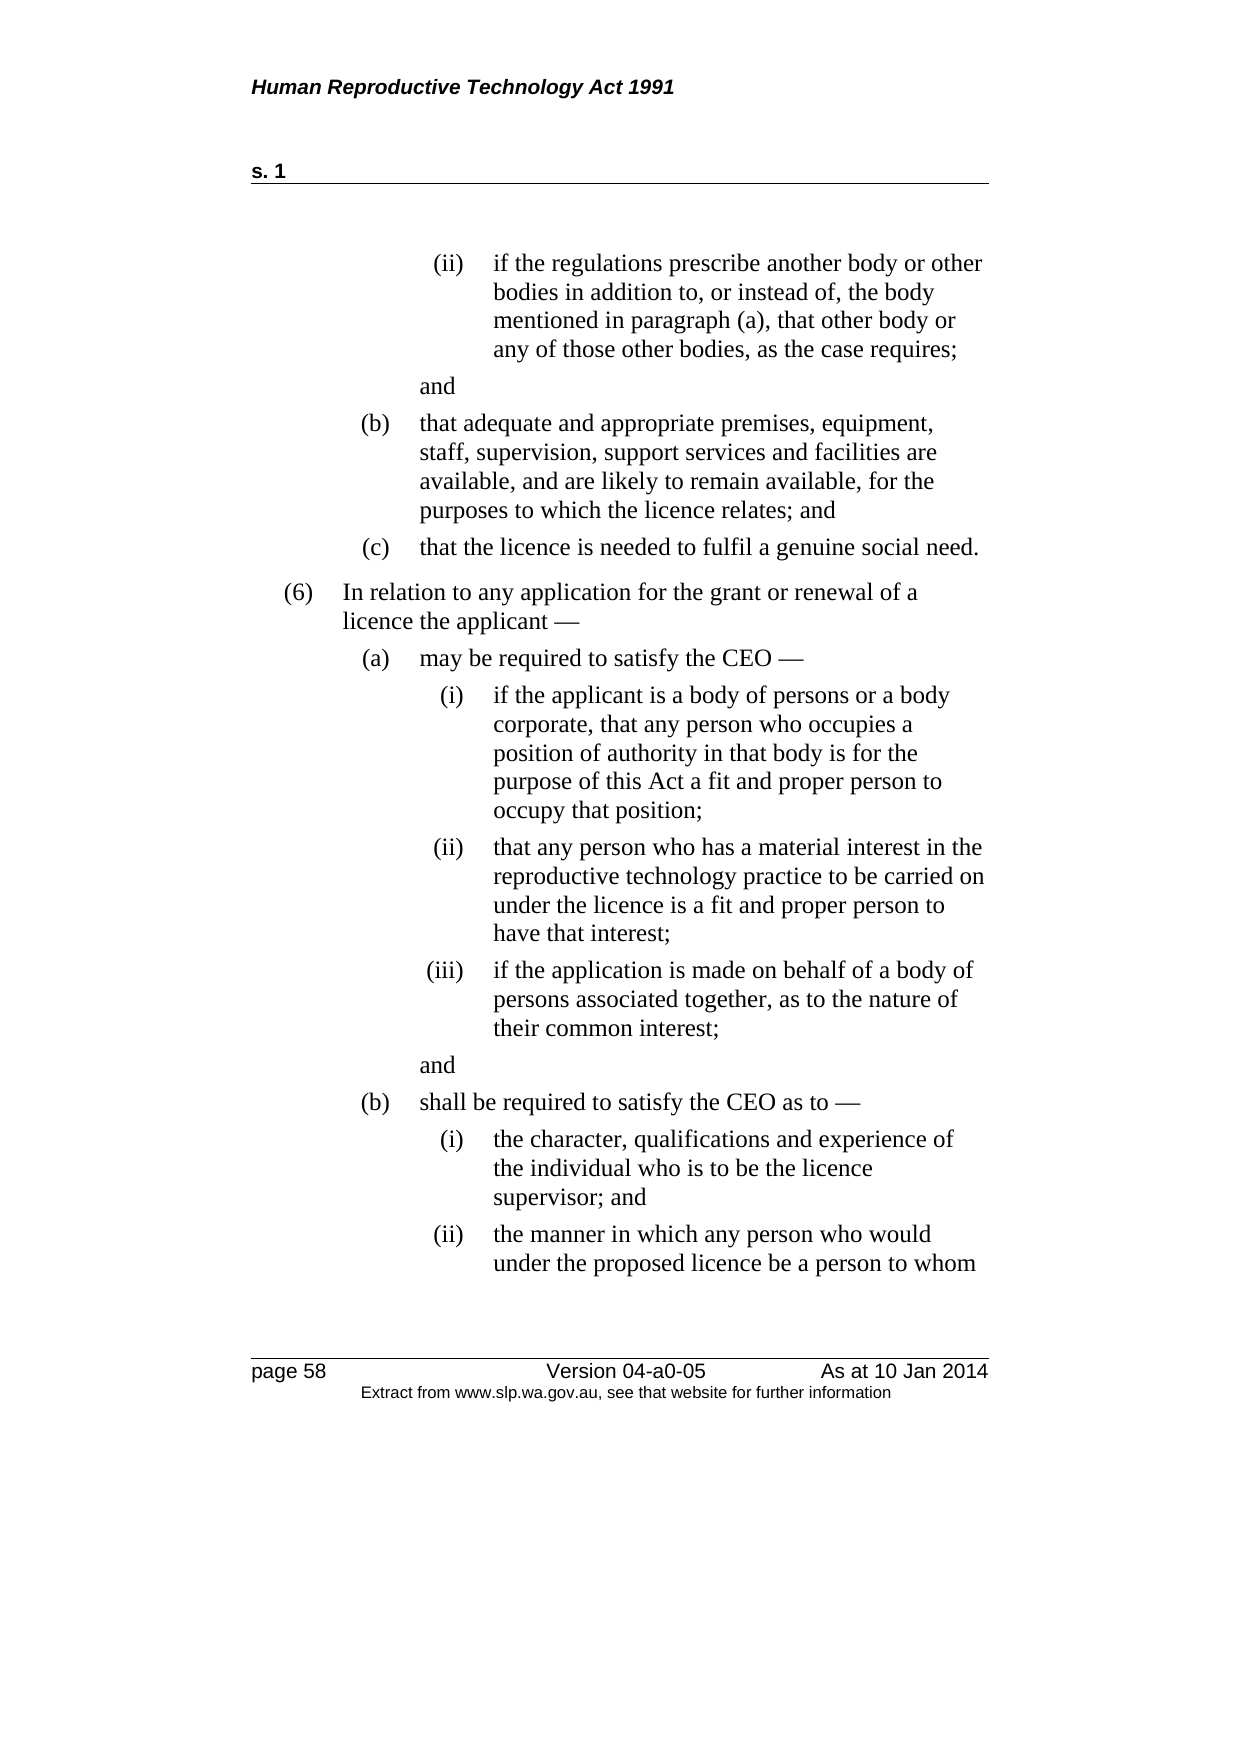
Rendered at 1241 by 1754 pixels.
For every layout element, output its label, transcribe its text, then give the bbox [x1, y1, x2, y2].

text (ii) that any person who has a material interest in the reproductive technology practice to be carried on under the licence is a fit and proper person to have that interest; [251, 832, 989, 947]
text (a) may be required to satisfy the CEO — [251, 643, 989, 672]
text (ii) if the regulations prescribe another body or other bodies in addition to, or instead of, the body mentioned in paragraph (a), that other body or any of those other bodies, as the case requires; [251, 248, 989, 363]
text and [251, 1050, 989, 1079]
text and [251, 371, 989, 400]
text (b) shall be required to satisfy the CEO as to — [251, 1087, 989, 1116]
text (i) if the applicant is a body of persons or a body corporate, that any person who occupies a position of authority in that body is for the purpose of this Act a fit and proper person to occupy that position; [251, 680, 989, 824]
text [251, 1219, 989, 1276]
text (c) that the licence is needed to fulfil a genuine social need. [251, 532, 989, 561]
text (iii) if the application is made on behalf of a body of persons associated together, as to the nature of their common interest; [251, 956, 989, 1042]
text (i) the character, qualifications and experience of the individual who is to be the licence supervisor; and [251, 1124, 989, 1211]
text (6) In relation to any application for the grant or renewal of a licence the applicant — [251, 577, 989, 635]
text (b) that adequate and appropriate premises, equipment, staff, supervision, support services and facilities are available, and are likely to remain available, for the purposes to which the licence relates; and [251, 408, 989, 523]
